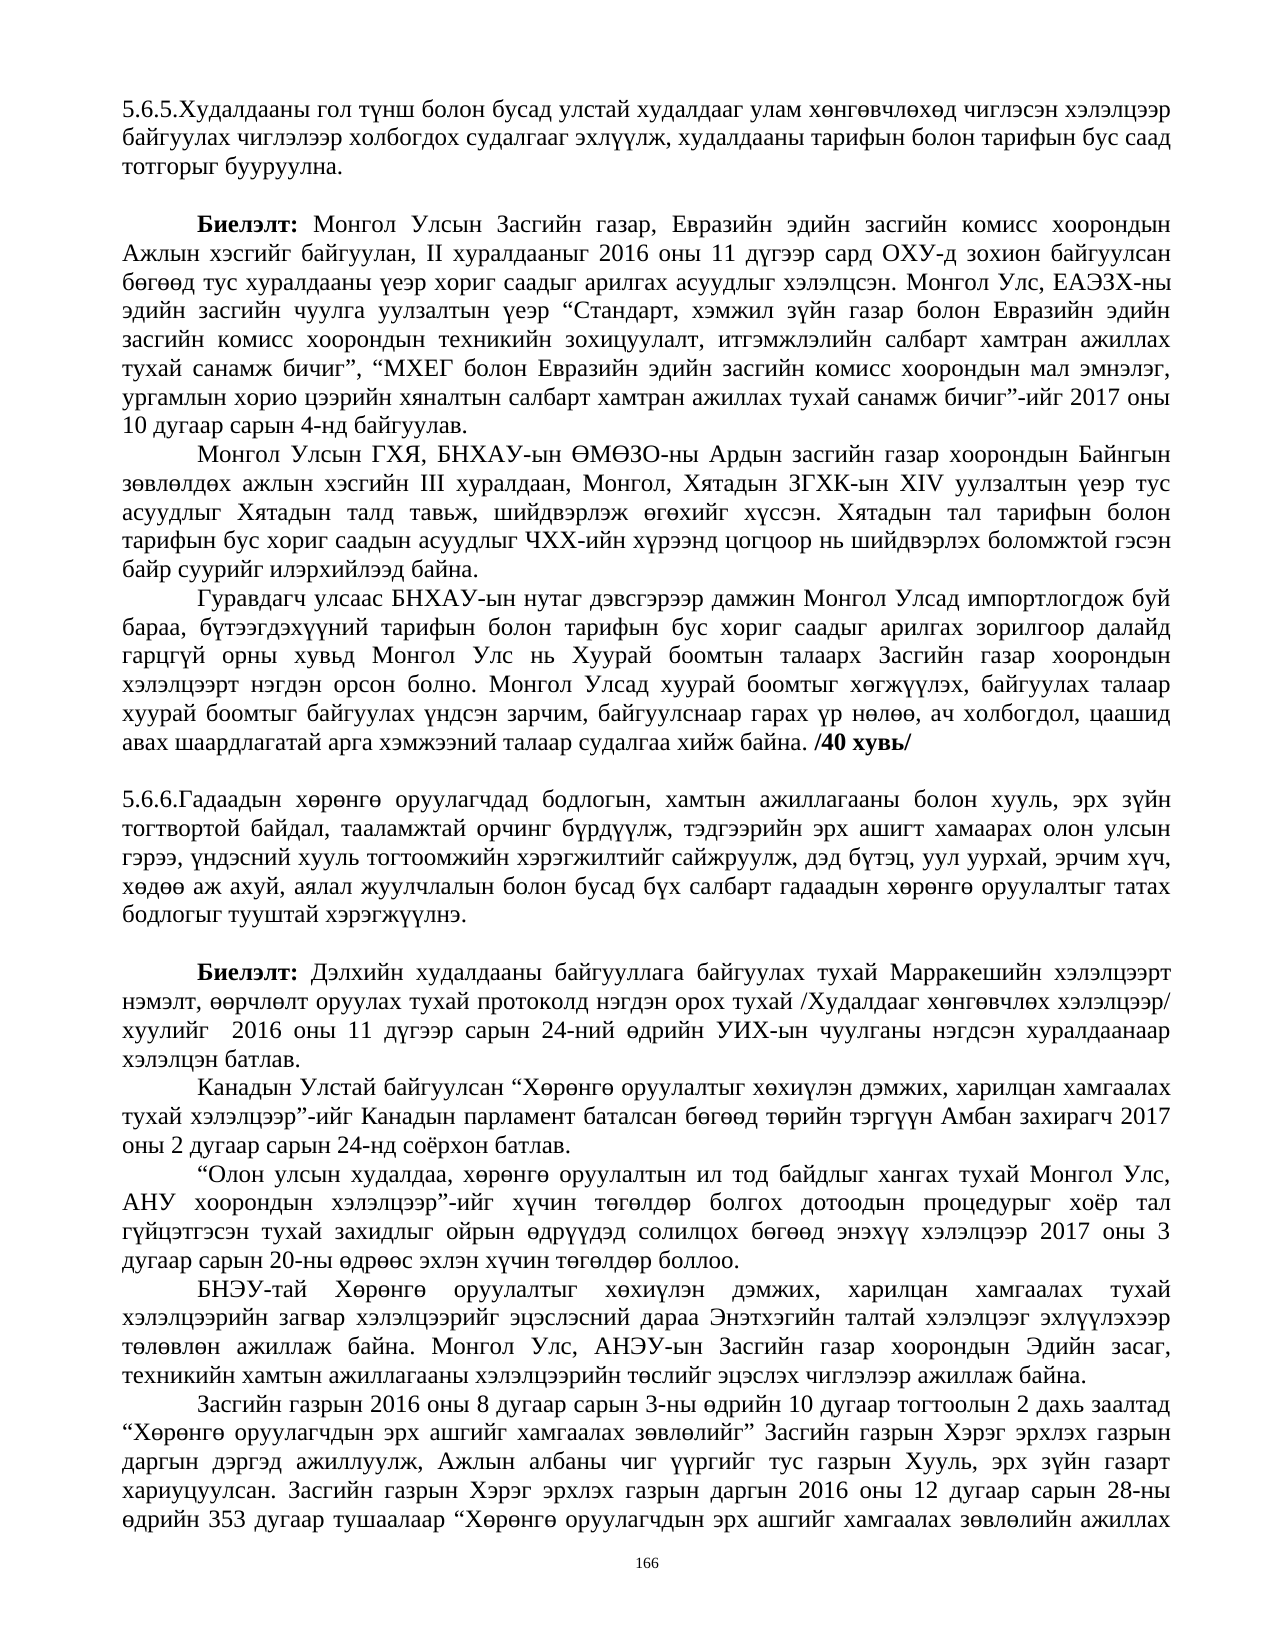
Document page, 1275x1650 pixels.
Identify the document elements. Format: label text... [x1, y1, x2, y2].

text “Олон улсын худалдаа, хөрөнгө оруулалтын ил тод байдлыг хангах тухай Монгол Улс, АНУ хоорондын хэлэлцээр”-ийг хүчин төгөлдөр болгох дотоодын процедурыг хоёр тал гүйцэтгэсэн тухай захидлыг ойрын өдрүүдэд солилцох бөгөөд энэхүү хэлэлцээр 2017 оны 3 дугаар сарын 20-ны өдрөөс эхлэн хүчин төгөлдөр боллоо. [122, 1159, 1172, 1274]
text Канадын Улстай байгуулсан “Хөрөнгө оруулалтыг хөхиүлэн дэмжих, харилцан хамгаалах тухай хэлэлцээр”-ийг Канадын парламент баталсан бөгөөд төрийн тэргүүн Амбан захирагч 2017 оны 2 дугаар сарын 24-нд соёрхон батлав. [122, 1072, 1172, 1159]
text 5.6.5.Худалдааны гол түнш болон бусад улстай худалдааг улам хөнгөвчлөхөд чиглэсэн хэлэлцээр байгуулах чиглэлээр холбогдох судалгааг эхлүүлж, худалдааны тарифын болон тарифын бус саад тотгорыг бууруулна. [122, 94, 1172, 180]
text Биелэлт: Дэлхийн худалдааны байгууллага байгуулах тухай Марракешийн хэлэлцээрт нэмэлт, өөрчлөлт оруулах тухай протоколд нэгдэн орох тухай /Худалдааг хөнгөвчлөх хэлэлцээр/ хуулийг 2016 оны 11 дүгээр сарын 24-ний өдрийн УИХ-ын чуулганы нэгдсэн хуралдаанаар хэлэлцэн батлав. [122, 957, 1172, 1072]
text Гуравдагч улсаас БНХАУ-ын нутаг дэвсгэрээр дамжин Монгол Улсад импортлогдож буй бараа, бүтээгдэхүүний тарифын болон тарифын бус хориг саадыг арилгах зорилгоор далайд гарцгүй орны хувьд Монгол Улс нь Хуурай боомтын талаарх Засгийн газар хоорондын хэлэлцээрт нэгдэн орсон болно. Монгол Улсад хуурай боомтыг хөгжүүлэх, байгуулах талаар хуурай боомтыг байгуулах үндсэн зарчим, байгуулснаар гарах үр нөлөө, ач холбогдол, цаашид авах шаардлагатай арга хэмжээний талаар судалгаа хийж байна. /40 хувь/ [122, 583, 1172, 755]
text Монгол Улсын ГХЯ, БНХАУ-ын ӨМӨЗО-ны Ардын засгийн газар хоорондын Байнгын зөвлөлдөх ажлын хэсгийн III хуралдаан, Монгол, Хятадын ЗГХК-ын XIV уулзалтын үеэр тус асуудлыг Хятадын талд тавьж, шийдвэрлэж өгөхийг хүссэн. Хятадын тал тарифын болон тарифын бус хориг саадын асуудлыг ЧХХ-ийн хүрээнд цогцоор нь шийдвэрлэх боломжтой гэсэн байр суурийг илэрхийлээд байна. [122, 439, 1172, 583]
text 5.6.6.Гадаадын хөрөнгө оруулагчдад бодлогын, хамтын ажиллагааны болон хууль, эрх зүйн тогтвортой байдал, тааламжтай орчинг бүрдүүлж, тэдгээрийн эрх ашигт хамаарах олон улсын гэрээ, үндэсний хууль тогтоомжийн хэрэгжилтийг сайжруулж, дэд бүтэц, уул уурхай, эрчим хүч, хөдөө аж ахуй, аялал жуулчлалын болон бусад бүх салбарт гадаадын хөрөнгө оруулалтыг татах бодлогыг тууштай хэрэгжүүлнэ. [122, 784, 1172, 928]
text БНЭУ-тай Хөрөнгө оруулалтыг хөхиүлэн дэмжих, харилцан хамгаалах тухай хэлэлцээрийн загвар хэлэлцээрийг эцэслэсний дараа Энэтхэгийн талтай хэлэлцээг эхлүүлэхээр төлөвлөн ажиллаж байна. Монгол Улс, АНЭУ-ын Засгийн газар хоорондын Эдийн засаг, техникийн хамтын ажиллагааны хэлэлцээрийн төслийг эцэслэх чиглэлээр ажиллаж байна. [122, 1274, 1172, 1389]
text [122, 1389, 1172, 1532]
text Биелэлт: Монгол Улсын Засгийн газар, Евразийн эдийн засгийн комисс хоорондын Ажлын хэсгийг байгуулан, II хуралдааныг 2016 оны 11 дүгээр сард ОХУ-д зохион байгуулсан бөгөөд тус хуралдааны үеэр хориг саадыг арилгах асуудлыг хэлэлцсэн. Монгол Улс, ЕАЭЗХ-ны эдийн засгийн чуулга уулзалтын үеэр “Стандарт, хэмжил зүйн газар болон Евразийн эдийн засгийн комисс хоорондын техникийн зохицуулалт, итгэмжлэлийн салбарт хамтран ажиллах тухай санамж бичиг”, “МХЕГ болон Евразийн эдийн засгийн комисс хоорондын мал эмнэлэг, ургамлын хорио цээрийн хяналтын салбарт хамтран ажиллах тухай санамж бичиг”-ийг 2017 оны 10 дугаар сарын 4-нд байгуулав. [122, 209, 1172, 439]
